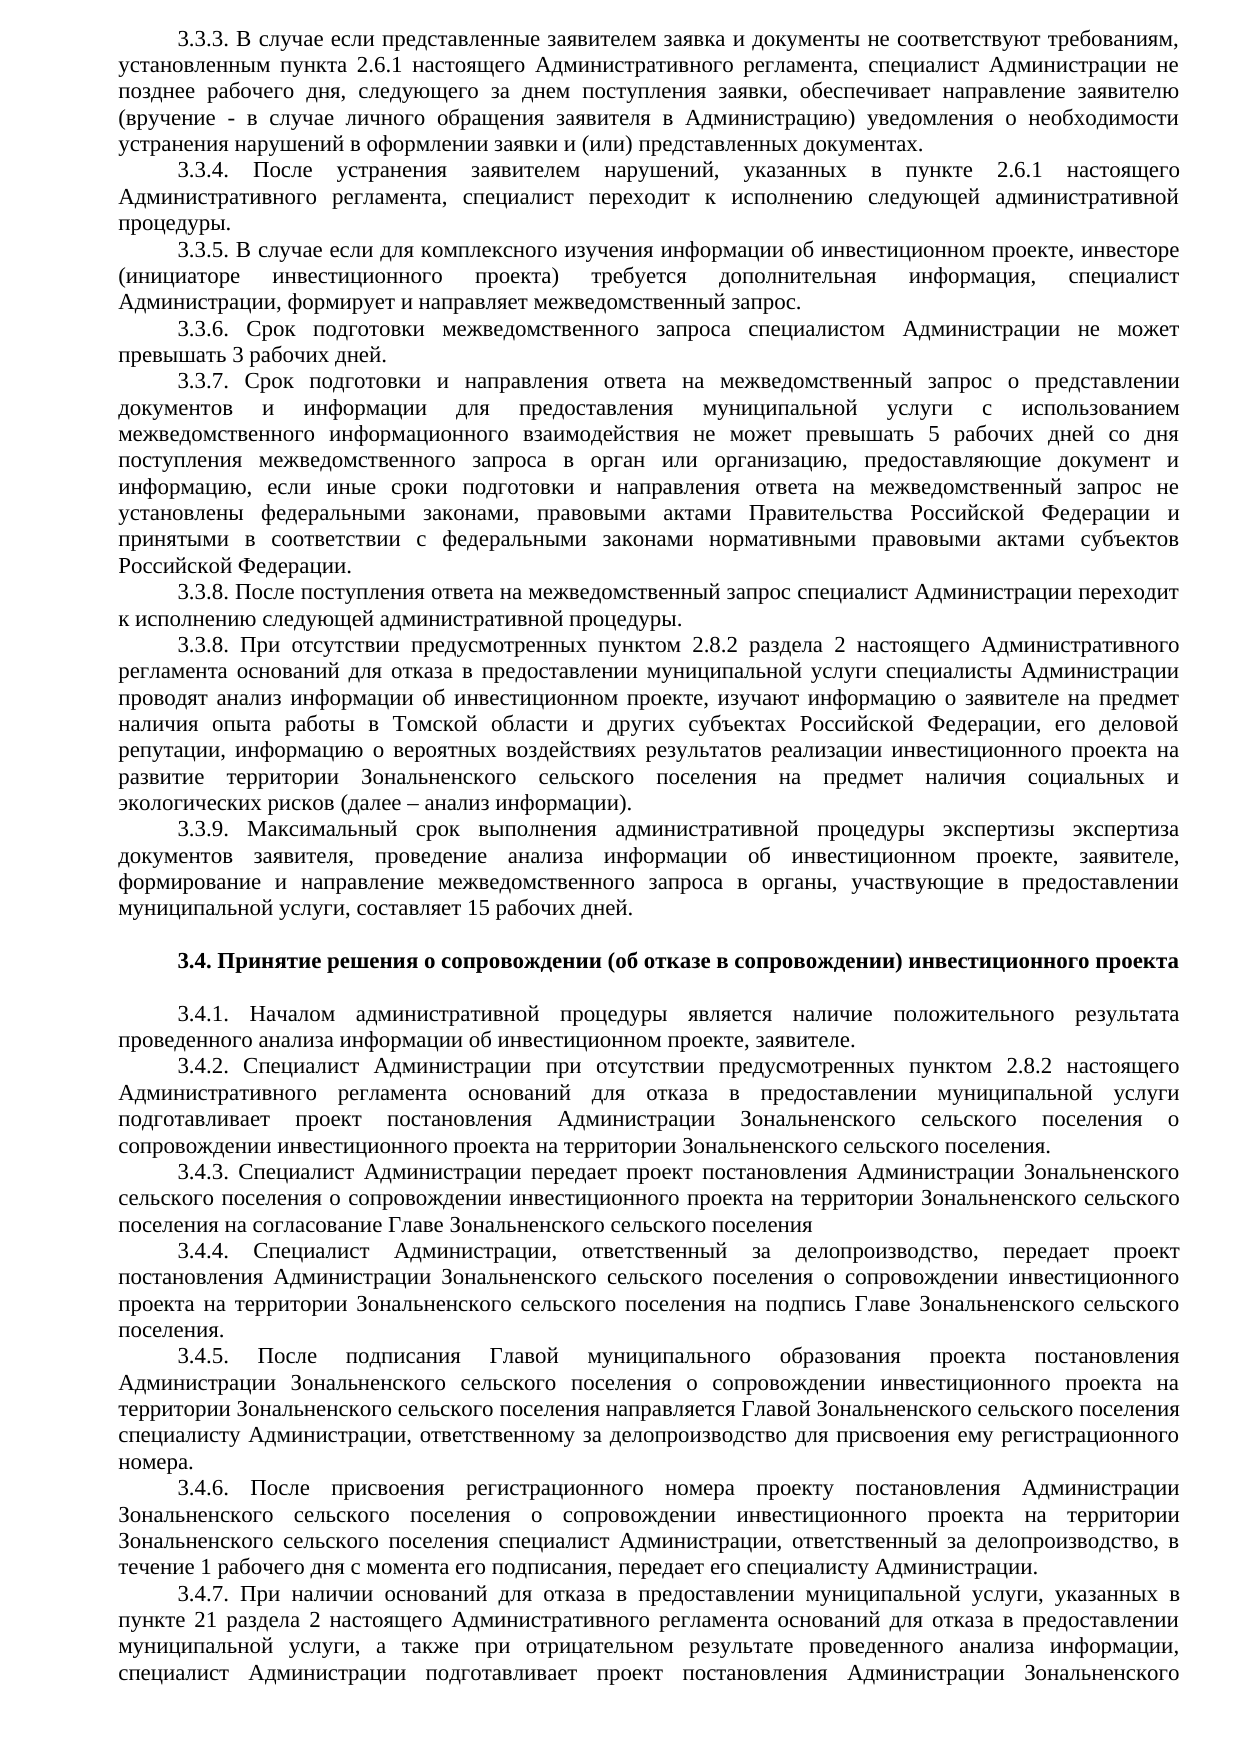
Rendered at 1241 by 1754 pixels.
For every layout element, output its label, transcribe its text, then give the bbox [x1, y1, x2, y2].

text 3.4.2. Специалист Администрации при отсутствии предусмотренных пунктом 2.8.2 настоящего Административного регламента оснований для отказа в предоставлении муниципальной услуги подготавливает проект постановления Администрации Зональненского сельского поселения о сопровождении инвестиционного проекта на территории Зональненского сельского поселения. [118, 1053, 1181, 1158]
text 3.3.8. При отсутствии предусмотренных пунктом 2.8.2 раздела 2 настоящего Административного регламента оснований для отказа в предоставлении муниципальной услуги специалисты Администрации проводят анализ информации об инвестиционном проекте, изучают информацию о заявителе на предмет наличия опыта работы в Томской области и других субъектах Российской Федерации, его деловой репутации, информацию о вероятных воздействиях результатов реализации инвестиционного проекта на развитие территории Зональненского сельского поселения на предмет наличия социальных и экологических рисков (далее – анализ информации). [118, 631, 1181, 815]
text 3.3.4. После устранения заявителем нарушений, указанных в пункте 2.6.1 настоящего Административного регламента, специалист переходит к исполнению следующей административной процедуры. [118, 157, 1181, 236]
text 3.3.3. В случае если представленные заявителем заявка и документы не соответствуют требованиям, установленным пункта 2.6.1 настоящего Административного регламента, специалист Администрации не позднее рабочего дня, следующего за днем поступления заявки, обеспечивает направление заявителю (вручение - в случае личного обращения заявителя в Администрацию) уведомления о необходимости устранения нарушений в оформлении заявки и (или) представленных документах. [118, 25, 1181, 157]
text 3.3.7. Срок подготовки и направления ответа на межведомственный запрос о представлении документов и информации для предоставления муниципальной услуги с использованием межведомственного информационного взаимодействия не может превышать 5 рабочих дней со дня поступления межведомственного запроса в орган или организацию, предоставляющие документ и информацию, если иные сроки подготовки и направления ответа на межведомственный запрос не установлены федеральными законами, правовыми актами Правительства Российской Федерации и принятыми в соответствии с федеральными законами нормативными правовыми актами субъектов Российской Федерации. [118, 367, 1181, 578]
text 3.4.4. Специалист Администрации, ответственный за делопроизводство, передает проект постановления Администрации Зональненского сельского поселения о сопровождении инвестиционного проекта на территории Зональненского сельского поселения на подпись Главе Зональненского сельского поселения. [118, 1237, 1181, 1342]
text 3.4. Принятие решения о сопровождении (об отказе в сопровождении) инвестиционного проекта [118, 947, 1181, 973]
text 3.3.8. После поступления ответа на межведомственный запрос специалист Администрации переходит к исполнению следующей административной процедуры. [118, 578, 1181, 631]
text 3.4.6. После присвоения регистрационного номера проекту постановления Администрации Зональненского сельского поселения о сопровождении инвестиционного проекта на территории Зональненского сельского поселения специалист Администрации, ответственный за делопроизводство, в течение 1 рабочего дня с момента его подписания, передает его специалисту Администрации. [118, 1474, 1181, 1580]
text 3.3.9. Максимальный срок выполнения административной процедуры экспертизы экспертиза документов заявителя, проведение анализа информации об инвестиционном проекте, заявителе, формирование и направление межведомственного запроса в органы, участвующие в предоставлении муниципальной услуги, составляет 15 рабочих дней. [118, 815, 1181, 921]
text 3.4.3. Специалист Администрации передает проект постановления Администрации Зональненского сельского поселения о сопровождении инвестиционного проекта на территории Зональненского сельского поселения на согласование Главе Зональненского сельского поселения [118, 1158, 1181, 1237]
text 3.4.1. Началом административной процедуры является наличие положительного результата проведенного анализа информации об инвестиционном проекте, заявителе. [118, 1000, 1181, 1053]
text 3.4.5. После подписания Главой муниципального образования проекта постановления Администрации Зональненского сельского поселения о сопровождении инвестиционного проекта на территории Зональненского сельского поселения направляется Главой Зональненского сельского поселения специалисту Администрации, ответственному за делопроизводство для присвоения ему регистрационного номера. [118, 1342, 1181, 1474]
text 3.3.6. Срок подготовки межведомственного запроса специалистом Администрации не может превышать 3 рабочих дней. [118, 315, 1181, 367]
text 3.3.5. В случае если для комплексного изучения информации об инвестиционном проекте, инвесторе (инициаторе инвестиционного проекта) требуется дополнительная информация, специалист Администрации, формирует и направляет межведомственный запрос. [118, 236, 1181, 315]
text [118, 1580, 1181, 1685]
